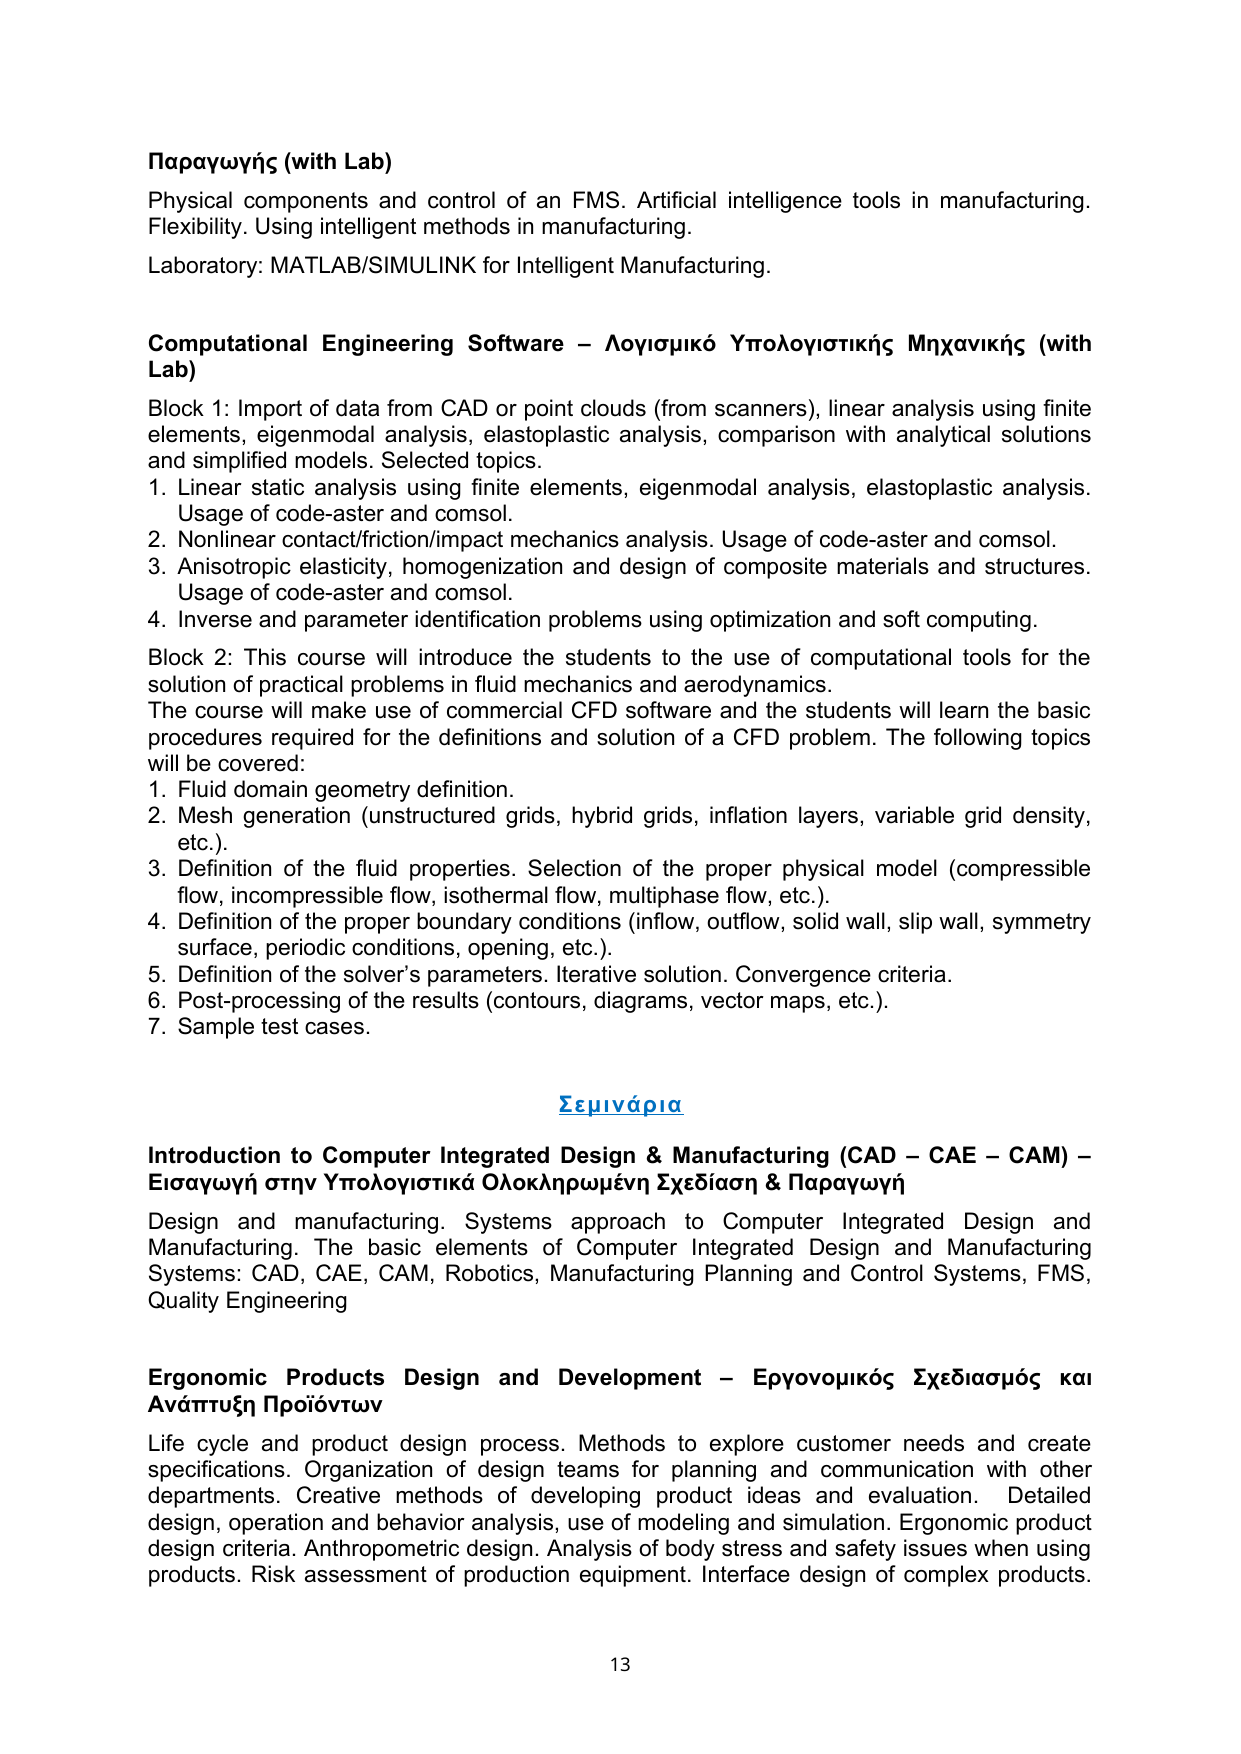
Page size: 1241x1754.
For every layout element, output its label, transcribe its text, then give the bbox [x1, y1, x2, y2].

text Block 2: This course will introduce the students to the use of computational tools for the solution of practical problems in fluid mechanics and aerodynamics. [148, 644, 1092, 697]
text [148, 148, 1092, 174]
text 2. Nonlinear contact/friction/impact mechanics analysis. Usage of code-aster and comsol. [148, 526, 1092, 553]
text 4. Definition of the proper boundary conditions (inflow, outflow, solid wall, slip wall, symmetry surface, periodic conditions, opening, etc.). [148, 908, 1092, 961]
text 6. Post-processing of the results (contours, diagrams, vector maps, etc.). [148, 987, 1092, 1013]
text Ergonomic Products Design and Development – Εργονομικός Σχεδιασμός και Ανάπτυξη Προϊόντων [148, 1364, 1092, 1417]
text Design and manufacturing. Systems approach to Computer Integrated Design and Manufacturing. The basic elements of Computer Integrated Design and Manufacturing Systems: CAD, CAE, CAM, Robotics, Manufacturing Planning and Control Systems, FMS, Quality Engineering [148, 1208, 1092, 1313]
text 3. Anisotropic elasticity, homogenization and design of composite materials and structures. Usage of code-aster and comsol. [148, 553, 1092, 606]
text 4. Inverse and parameter identification problems using optimization and soft computing. [148, 606, 1092, 632]
text Computational Engineering Software – Λογισμικό Υπολογιστικής Μηχανικής (with Lab) [148, 329, 1092, 382]
text 5. Definition of the solver’s parameters. Iterative solution. Convergence criteria. [148, 961, 1092, 987]
text 1. Linear static analysis using finite elements, eigenmodal analysis, elastoplastic analysis. Usage of code-aster and comsol. [148, 474, 1092, 526]
text 2. Mesh generation (unstructured grids, hybrid grids, inflation layers, variable grid density, etc.). [148, 802, 1092, 855]
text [148, 1429, 1092, 1588]
text Physical components and control of an FMS. Artificial intelligence tools in manufacturing. Flexibility. Using intelligent methods in manufacturing. [148, 187, 1092, 239]
text Introduction to Computer Integrated Design & Manufacturing (CAD – CAE – CAM) – Εισαγωγή στην Υπολογιστικά Ολοκληρωμένη Σχεδίαση & Παραγωγή [148, 1142, 1092, 1195]
text Laboratory: MATLAB/SIMULINK for Intelligent Manufacturing. [148, 252, 1092, 278]
subtitle Σεμινάρια [148, 1091, 1092, 1117]
text 7. Sample test cases. [148, 1013, 1092, 1040]
text Block 1: Import of data from CAD or point clouds (from scanners), linear analysis using finite elements, eigenmodal analysis, elastoplastic analysis, comparison with analytical solutions and simplified models. Selected topics. [148, 395, 1092, 474]
text 1. Fluid domain geometry definition. [148, 776, 1092, 802]
text The course will make use of commercial CFD software and the students will learn the basic procedures required for the definitions and solution of a CFD problem. The following topics will be covered: [148, 697, 1092, 776]
text 3. Definition of the fluid properties. Selection of the proper physical model (compressible flow, incompressible flow, isothermal flow, multiphase flow, etc.). [148, 855, 1092, 908]
